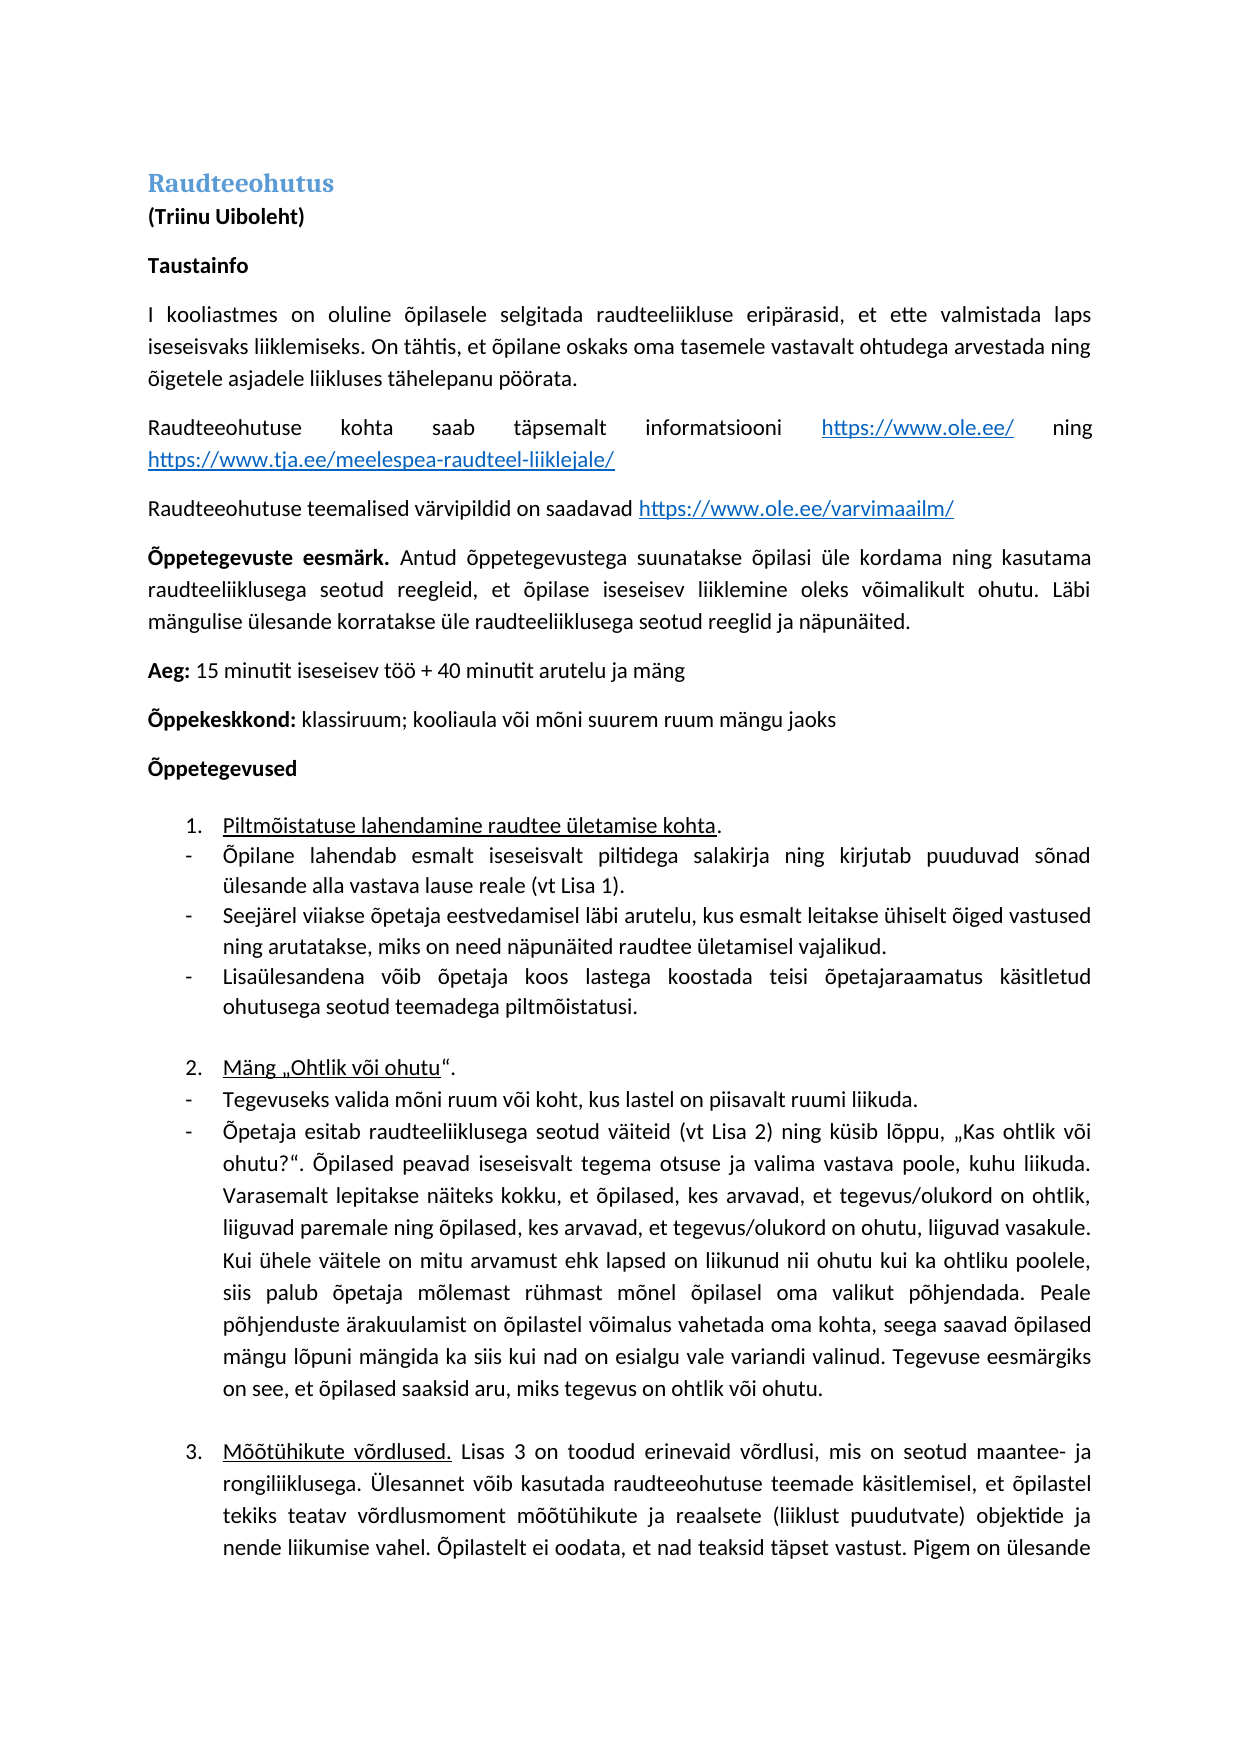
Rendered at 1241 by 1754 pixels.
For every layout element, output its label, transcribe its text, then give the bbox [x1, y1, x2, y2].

text Õppetegevuste eesmärk. Antud õppetegevustega suunatakse õpilasi üle kordama ning kasutama raudteeliiklusega seotud reegleid, et õpilase iseseisev liiklemine oleks võimalikult ohutu. Läbi mängulise ülesande korratakse üle raudteeliiklusega seotud reeglid ja näpunäited. [148, 543, 1093, 635]
text Aeg: 15 minutit iseseisev töö + 40 minutit arutelu ja mäng [148, 656, 1093, 684]
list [185, 1437, 1093, 1561]
list Seejärel viiakse õpetaja eestvedamisel läbi arutelu, kus esmalt leitakse ühiselt õiged vastused ning arutatakse, miks on need näpunäited raudtee ületamisel vajalikud. [185, 902, 1093, 960]
text Õppekeskkond: klassiruum; kooliaula või mõni suurem ruum mängu jaoks [148, 705, 1093, 733]
text (Triinu Uiboleht) [148, 202, 1093, 230]
list Õpilane lahendab esmalt iseseisvalt piltidega salakirja ning kirjutab puuduvad sõnad ülesande alla vastava lause reale (vt Lisa 1). [185, 841, 1093, 899]
list Tegevuseks valida mõni ruum või koht, kus lastel on piisavalt ruumi liikuda. [185, 1085, 1093, 1113]
text Taustainfo [148, 251, 1093, 279]
list Mäng „Ohtlik või ohutu“. [185, 1053, 1093, 1081]
subtitle Raudteeohutus [148, 168, 1093, 199]
text Raudteeohutuse kohta saab täpsemalt informatsiooni https://www.ole.ee/ ning https://www.tja.ee/meelespea-raudteel-liiklejale/ [148, 413, 1093, 473]
list Lisaülesandena võib õpetaja koos lastega koostada teisi õpetajaraamatus käsitletud ohutusega seotud teemadega piltmõistatusi. [185, 962, 1093, 1020]
list Piltmõistatuse lahendamine raudtee ületamise kohta. [185, 811, 1093, 839]
text Õppetegevused [148, 754, 1093, 782]
text Raudteeohutuse teemalised värvipildid on saadavad https://www.ole.ee/varvimaailm/ [148, 494, 1093, 522]
text I kooliastmes on oluline õpilasele selgitada raudteeliikluse eripärasid, et ette valmistada laps iseseisvaks liiklemiseks. On tähtis, et õpilane oskaks oma tasemele vastavalt ohtudega arvestada ning õigetele asjadele liikluses tähelepanu pöörata. [148, 300, 1093, 392]
list Õpetaja esitab raudteeliiklusega seotud väiteid (vt Lisa 2) ning küsib lõppu, „Kas ohtlik või ohutu?“. Õpilased peavad iseseisvalt tegema otsuse ja valima vastava poole, kuhu liikuda. Varasemalt lepitakse näiteks kokku, et õpilased, kes arvavad, et tegevus/olukord on ohtlik, liiguvad paremale ning õpilased, kes arvavad, et tegevus/olukord on ohutu, liiguvad vasakule. Kui ühele väitele on mitu arvamust ehk lapsed on liikunud nii ohutu kui ka ohtliku poolele, siis palub õpetaja mõlemast rühmast mõnel õpilasel oma valikut põhjendada. Peale põhjenduste ärakuulamist on õpilastel võimalus vahetada oma kohta, seega saavad õpilased mängu lõpuni mängida ka siis kui nad on esialgu vale variandi valinud. Tegevuse eesmärgiks on see, et õpilased saaksid aru, miks tegevus on ohtlik või ohutu. [185, 1117, 1093, 1402]
